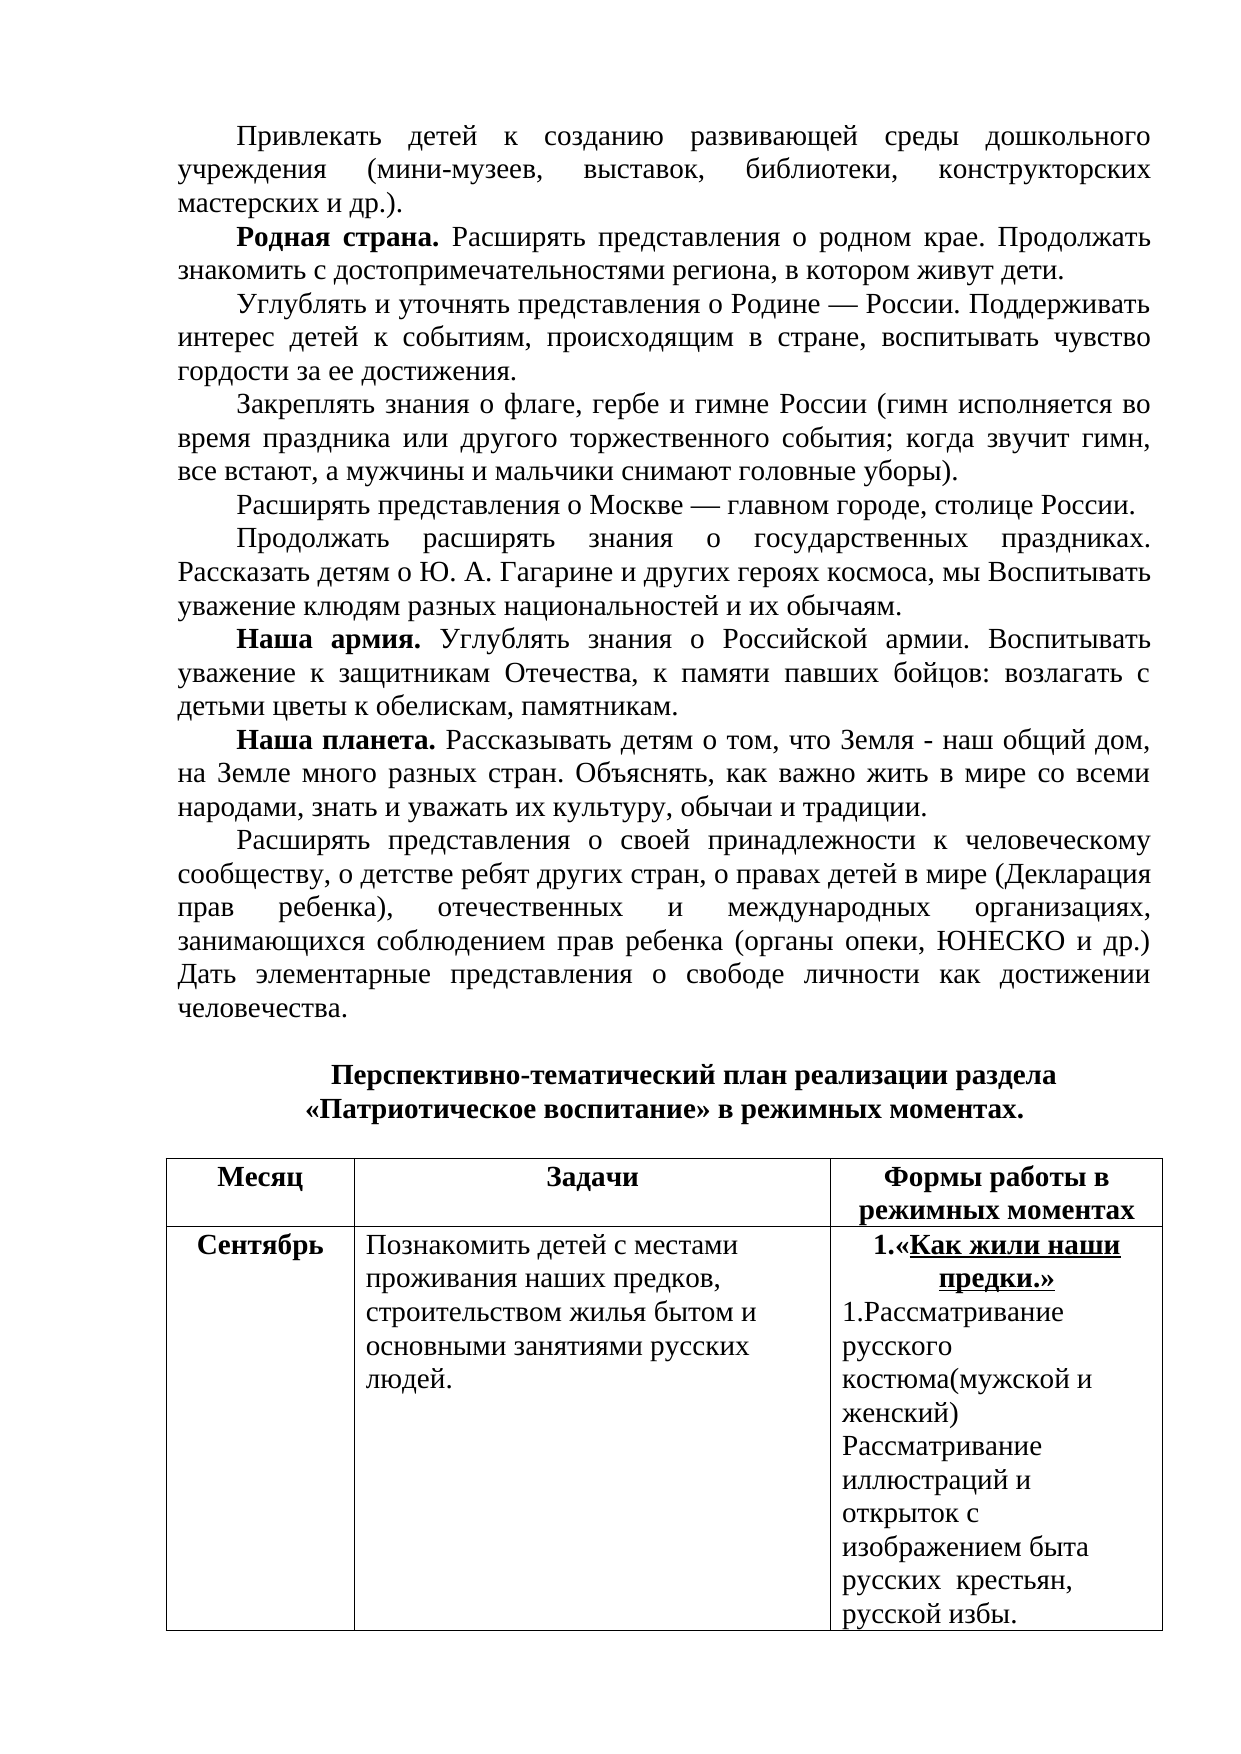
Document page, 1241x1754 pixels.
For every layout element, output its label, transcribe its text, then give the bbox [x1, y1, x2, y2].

table_header Месяц [167, 1159, 354, 1226]
text Углублять и уточнять представления о Родине — России. Поддерживать интерес детей к событиям, происходящим в стране, воспитывать чувство гордости за ее достижения. [177, 286, 1152, 386]
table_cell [355, 1227, 830, 1629]
table_header Задачи [355, 1159, 830, 1226]
table_header Формы работы в режимных моментах [831, 1159, 1162, 1226]
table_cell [831, 1227, 1162, 1629]
text Родная страна. Расширять представления о родном крае. Продолжать знакомить с достопримечательностями региона, в котором живут дети. [177, 219, 1152, 286]
text Продолжать расширять знания о государственных праздниках. Рассказать детям о Ю. А. Гагарине и других героях космоса, мы Воспитывать уважение клюдям разных национальностей и их обычаям. [177, 521, 1152, 621]
text Привлекать детей к созданию развивающей среды дошкольного учреждения (мини-музеев, выставок, библиотеки, конструкторских мастерских и др.). [177, 118, 1152, 219]
text Расширять представления о своей принадлежности к человеческому сообществу, о детстве ребят других стран, о правах детей в мире (Декларация прав ребенка), отечественных и международных организациях, занимающихся соблюдением прав ребенка (органы опеки, ЮНЕСКО и др.) Дать элементарные представления о свободе личности как достижении человечества. [177, 822, 1152, 1024]
table_cell Сентябрь [167, 1227, 354, 1629]
text Перспективно-тематический план реализации раздела «Патриотическое воспитание» в режимных моментах. [177, 1057, 1152, 1124]
text Закреплять знания о флаге, гербе и гимне России (гимн исполняется во время праздника или другого торжественного события; когда звучит гимн, все встают, а мужчины и мальчики снимают головные уборы). [177, 386, 1152, 487]
text Наша планета. Рассказывать детям о том, что Земля - наш общий дом, на Земле много разных стран. Объяснять, как важно жить в мире со всеми народами, знать и уважать их культуру, обычаи и традиции. [177, 722, 1152, 822]
text Наша армия. Углублять знания о Российской армии. Воспитывать уважение к защитникам Отечества, к памяти павших бойцов: возлагать с детьми цветы к обелискам, памятникам. [177, 621, 1152, 722]
text Расширять представления о Москве — главном городе, столице России. [177, 487, 1152, 521]
